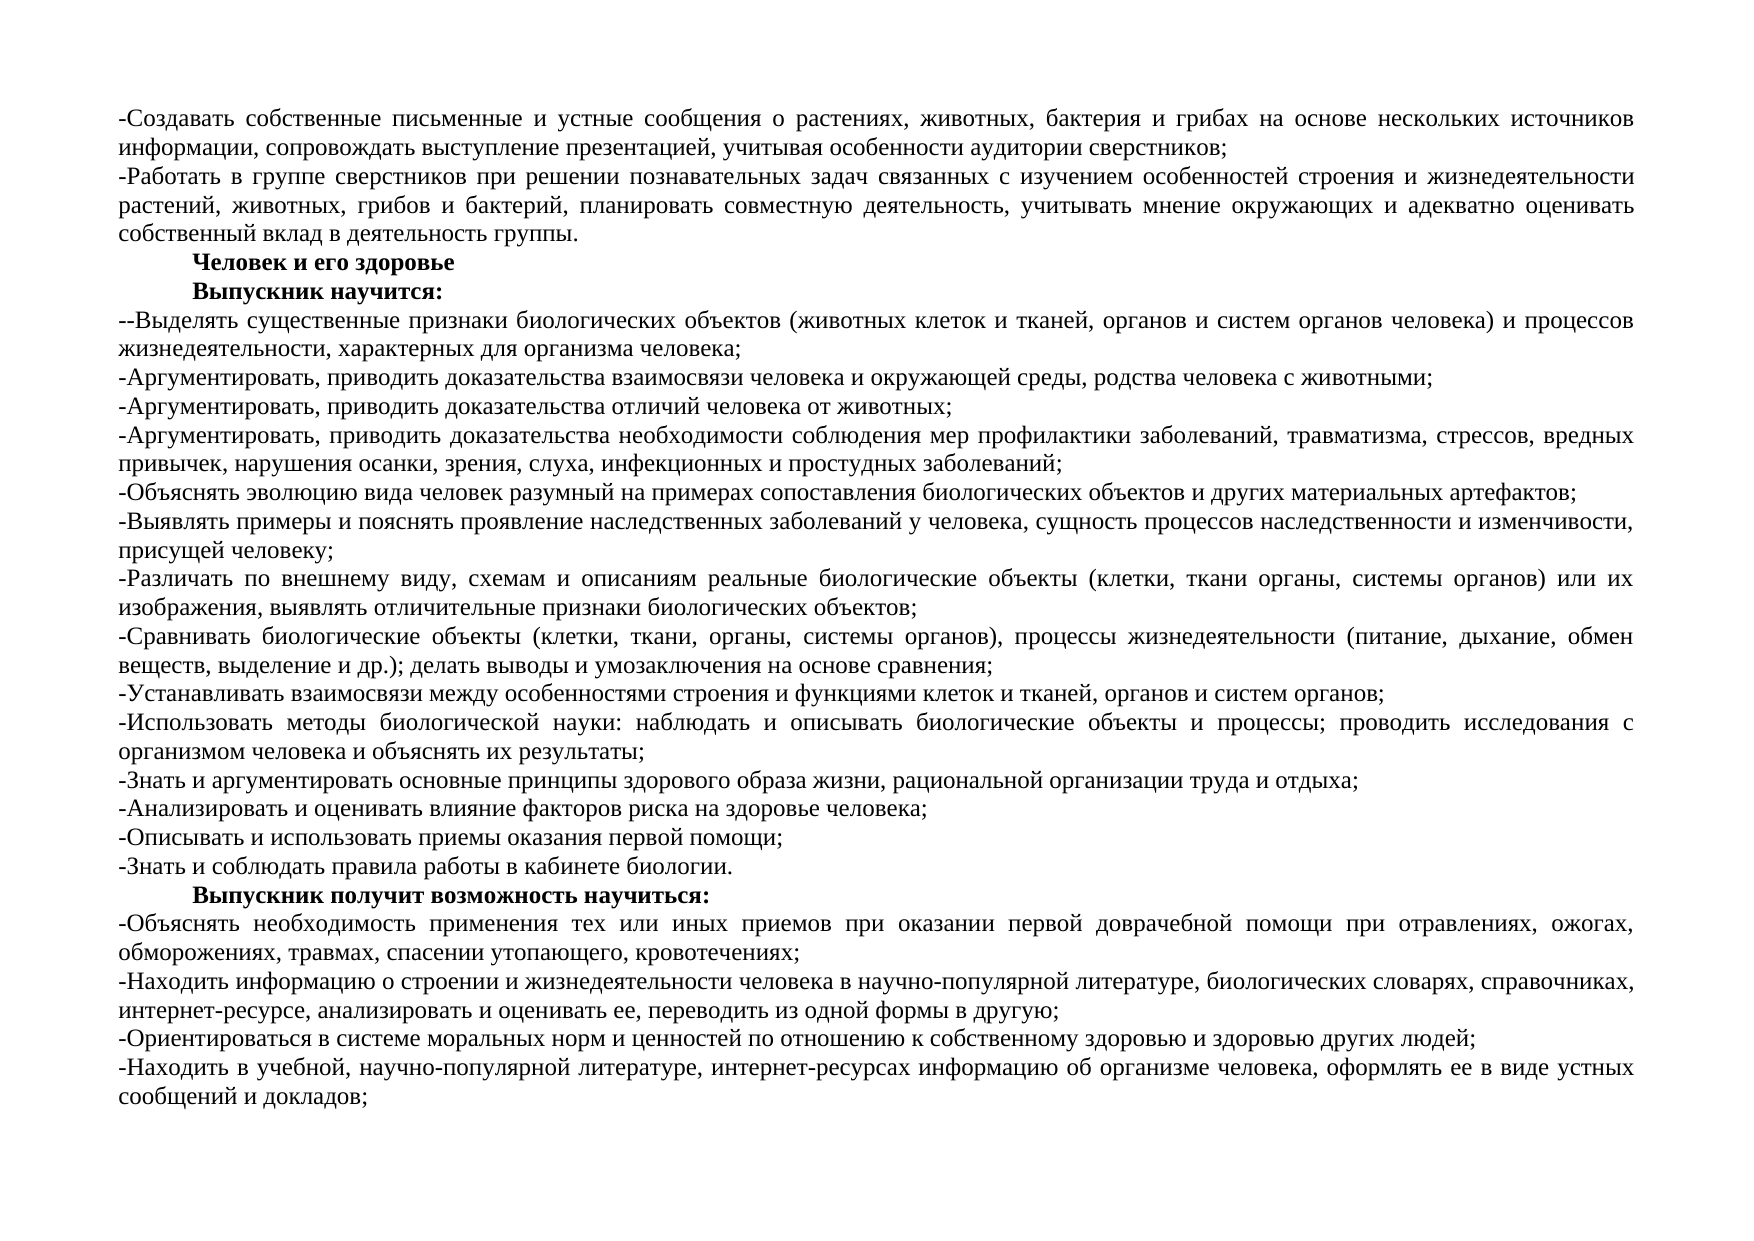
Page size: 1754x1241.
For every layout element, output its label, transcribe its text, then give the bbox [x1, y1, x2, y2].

text -Использовать методы биологической науки: наблюдать и описывать биологические объекты и процессы; проводить исследования с организмом человека и объяснять их результаты; [118, 707, 1636, 765]
text -Различать по внешнему виду, схемам и описаниям реальные биологические объекты (клетки, ткани органы, системы органов) или их изображения, выявлять отличительные признаки биологических объектов; [118, 563, 1636, 621]
text -Объяснять эволюцию вида человек разумный на примерах сопоставления биологических объектов и других материальных артефактов; [118, 477, 1636, 506]
text -Работать в группе сверстников при решении познавательных задач связанных с изучением особенностей строения и жизнедеятельности растений, животных, грибов и бактерий, планировать совместную деятельность, учитывать мнение окружающих и адекватно оценивать собственный вклад в деятельность группы. [118, 161, 1636, 247]
text -Описывать и использовать приемы оказания первой помощи; [118, 822, 1636, 851]
text -Аргументировать, приводить доказательства взаимосвязи человека и окружающей среды, родства человека с животными; [118, 362, 1636, 391]
text Человек и его здоровье [118, 247, 1636, 276]
text -Создавать собственные письменные и устные сообщения о растениях, животных, бактерия и грибах на основе нескольких источников информации, сопровождать выступление презентацией, учитывая особенности аудитории сверстников; [118, 103, 1636, 161]
text -Ориентироваться в системе моральных норм и ценностей по отношению к собственному здоровью и здоровью других людей; [118, 1023, 1636, 1052]
text Выпускник научится: [118, 276, 1636, 305]
text --Выделять существенные признаки биологических объектов (животных клеток и тканей, органов и систем органов человека) и процессов жизнедеятельности, характерных для организма человека; [118, 305, 1636, 362]
text -Аргументировать, приводить доказательства отличий человека от животных; [118, 391, 1636, 420]
text Выпускник получит возможность научиться: [118, 880, 1636, 908]
text -Находить информацию о строении и жизнедеятельности человека в научно-популярной литературе, биологических словарях, справочниках, интернет-ресурсе, анализировать и оценивать ее, переводить из одной формы в другую; [118, 966, 1636, 1023]
text -Объяснять необходимость применения тех или иных приемов при оказании первой доврачебной помощи при отравлениях, ожогах, обморожениях, травмах, спасении утопающего, кровотечениях; [118, 908, 1636, 966]
text -Выявлять примеры и пояснять проявление наследственных заболеваний у человека, сущность процессов наследственности и изменчивости, присущей человеку; [118, 506, 1636, 563]
text -Сравнивать биологические объекты (клетки, ткани, органы, системы органов), процессы жизнедеятельности (питание, дыхание, обмен веществ, выделение и др.); делать выводы и умозаключения на основе сравнения; [118, 621, 1636, 678]
text -Знать и аргументировать основные принципы здорового образа жизни, рациональной организации труда и отдыха; [118, 765, 1636, 793]
text -Анализировать и оценивать влияние факторов риска на здоровье человека; [118, 793, 1636, 822]
text -Находить в учебной, научно-популярной литературе, интернет-ресурсах информацию об организме человека, оформлять ее в виде устных сообщений и докладов; [118, 1052, 1636, 1110]
text -Устанавливать взаимосвязи между особенностями строения и функциями клеток и тканей, органов и систем органов; [118, 678, 1636, 707]
text -Знать и соблюдать правила работы в кабинете биологии. [118, 851, 1636, 880]
text -Аргументировать, приводить доказательства необходимости соблюдения мер профилактики заболеваний, травматизма, стрессов, вредных привычек, нарушения осанки, зрения, слуха, инфекционных и простудных заболеваний; [118, 420, 1636, 477]
